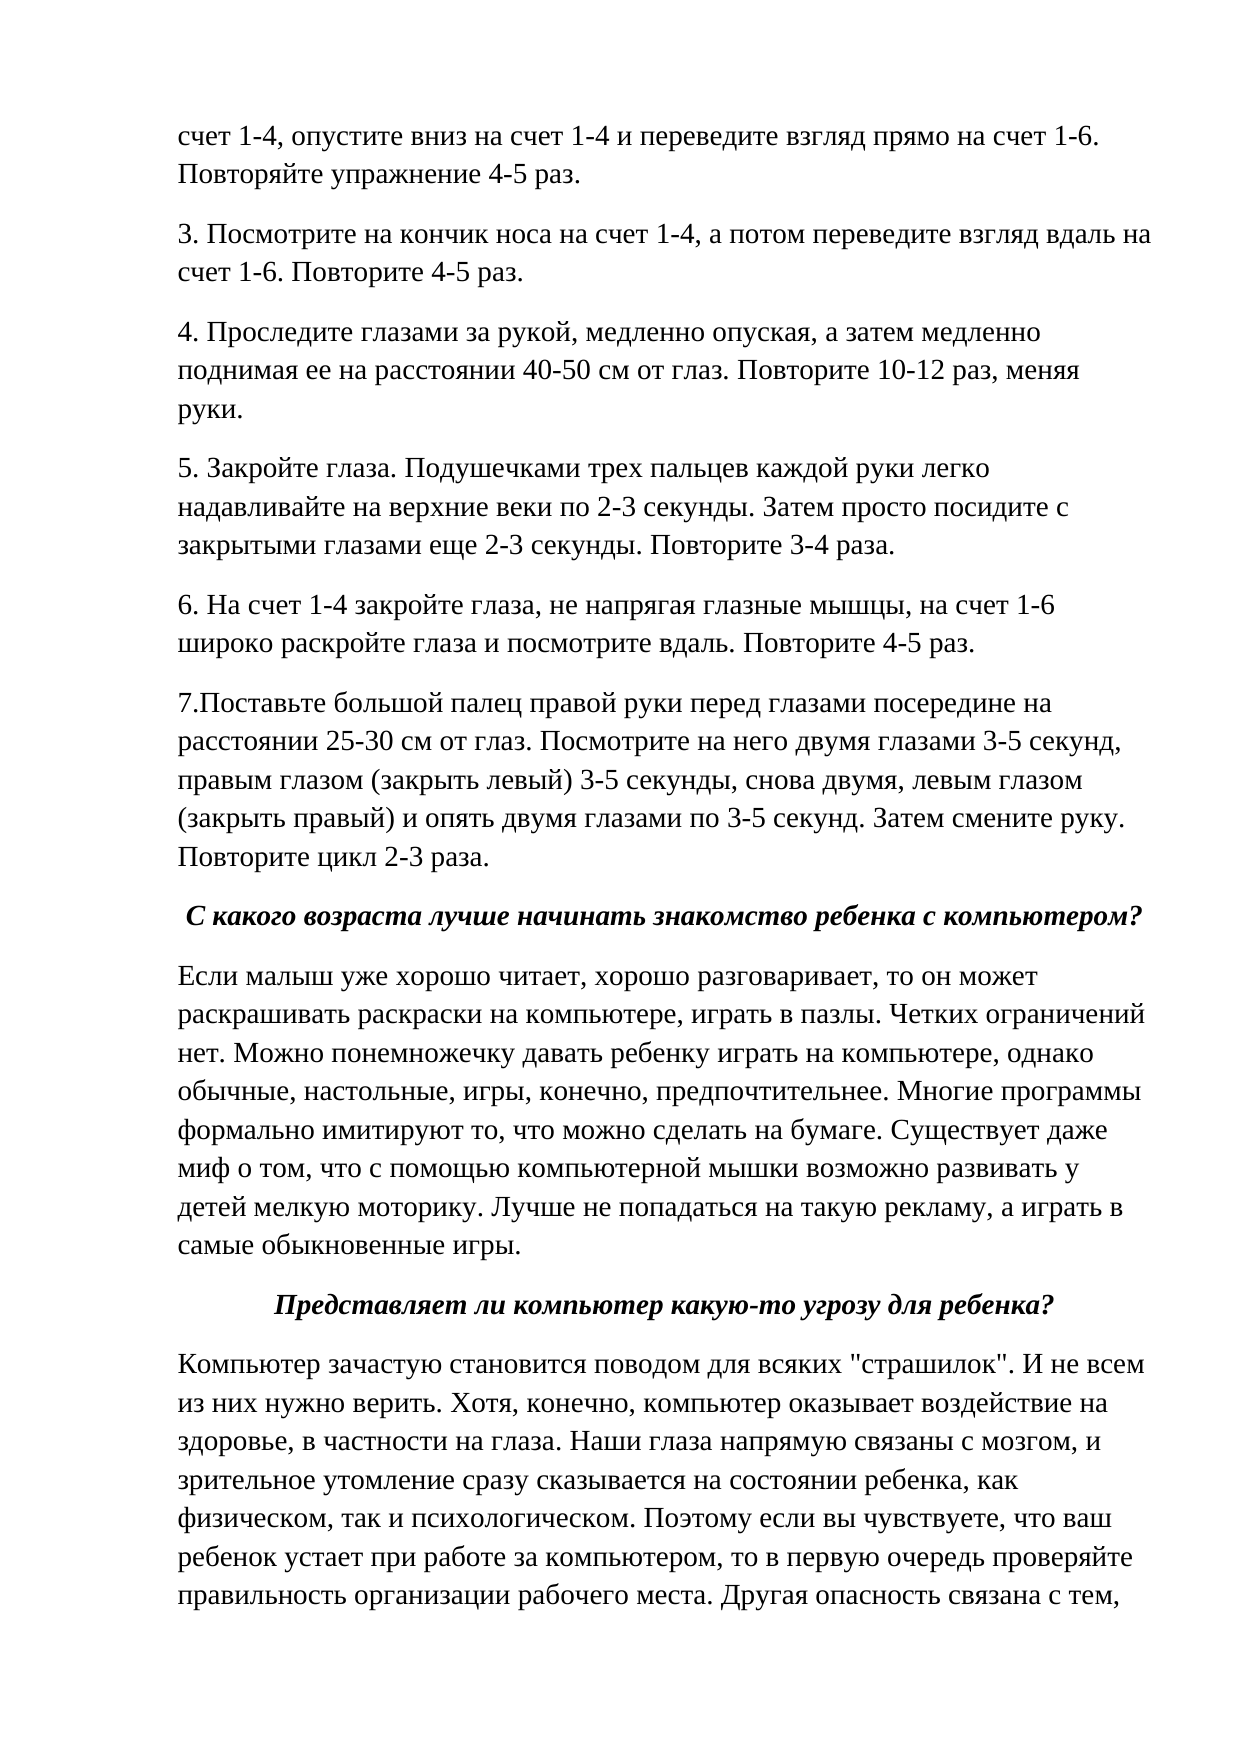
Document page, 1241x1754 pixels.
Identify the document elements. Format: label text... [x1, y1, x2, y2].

text Если малыш уже хорошо читает, хорошо разговаривает, то он может раскрашивать раскраски на компьютере, играть в пазлы. Четких ограничений нет. Можно понемножечку давать ребенку играть на компьютере, однако обычные, настольные, игры, конечно, предпочтительнее. Многие программы формально имитируют то, что можно сделать на бумаге. Существует даже миф о том, что с помощью компьютерной мышки возможно развивать у детей мелкую моторику. Лучше не попадаться на такую рекламу, а играть в самые обыкновенные игры. [177, 958, 1152, 1261]
text 3. Посмотрите на кончик носа на счет 1-4, а потом переведите взгляд вдаль на счет 1-6. Повторите 4-5 раз. [177, 216, 1152, 288]
text Представляет ли компьютер какую-то угрозу для ребенка? [177, 1287, 1152, 1320]
text 4. Проследите глазами за рукой, медленно опуская, а затем медленно поднимая ее на расстоянии 40-50 см от глаз. Повторите 10-12 раз, меняя руки. [177, 314, 1152, 424]
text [177, 118, 1152, 190]
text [177, 1346, 1152, 1611]
text 5. Закройте глаза. Подушечками трех пальцев каждой руки легко надавливайте на верхние веки по 2-3 секунды. Затем просто посидите с закрытыми глазами еще 2-3 секунды. Повторите 3-4 раза. [177, 450, 1152, 561]
text 6. На счет 1-4 закройте глаза, не напрягая глазные мышцы, на счет 1-6 широко раскройте глаза и посмотрите вдаль. Повторите 4-5 раз. [177, 587, 1152, 659]
text 7.Поставьте большой палец правой руки перед глазами посередине на расстоянии 25-30 см от глаз. Посмотрите на него двумя глазами 3-5 секунд, правым глазом (закрыть левый) 3-5 секунды, снова двумя, левым глазом (закрыть правый) и опять двумя глазами по 3-5 секунд. Затем смените руку. Повторите цикл 2-3 раза. [177, 685, 1152, 872]
text С какого возраста лучше начинать знакомство ребенка с компьютером? [177, 898, 1152, 932]
